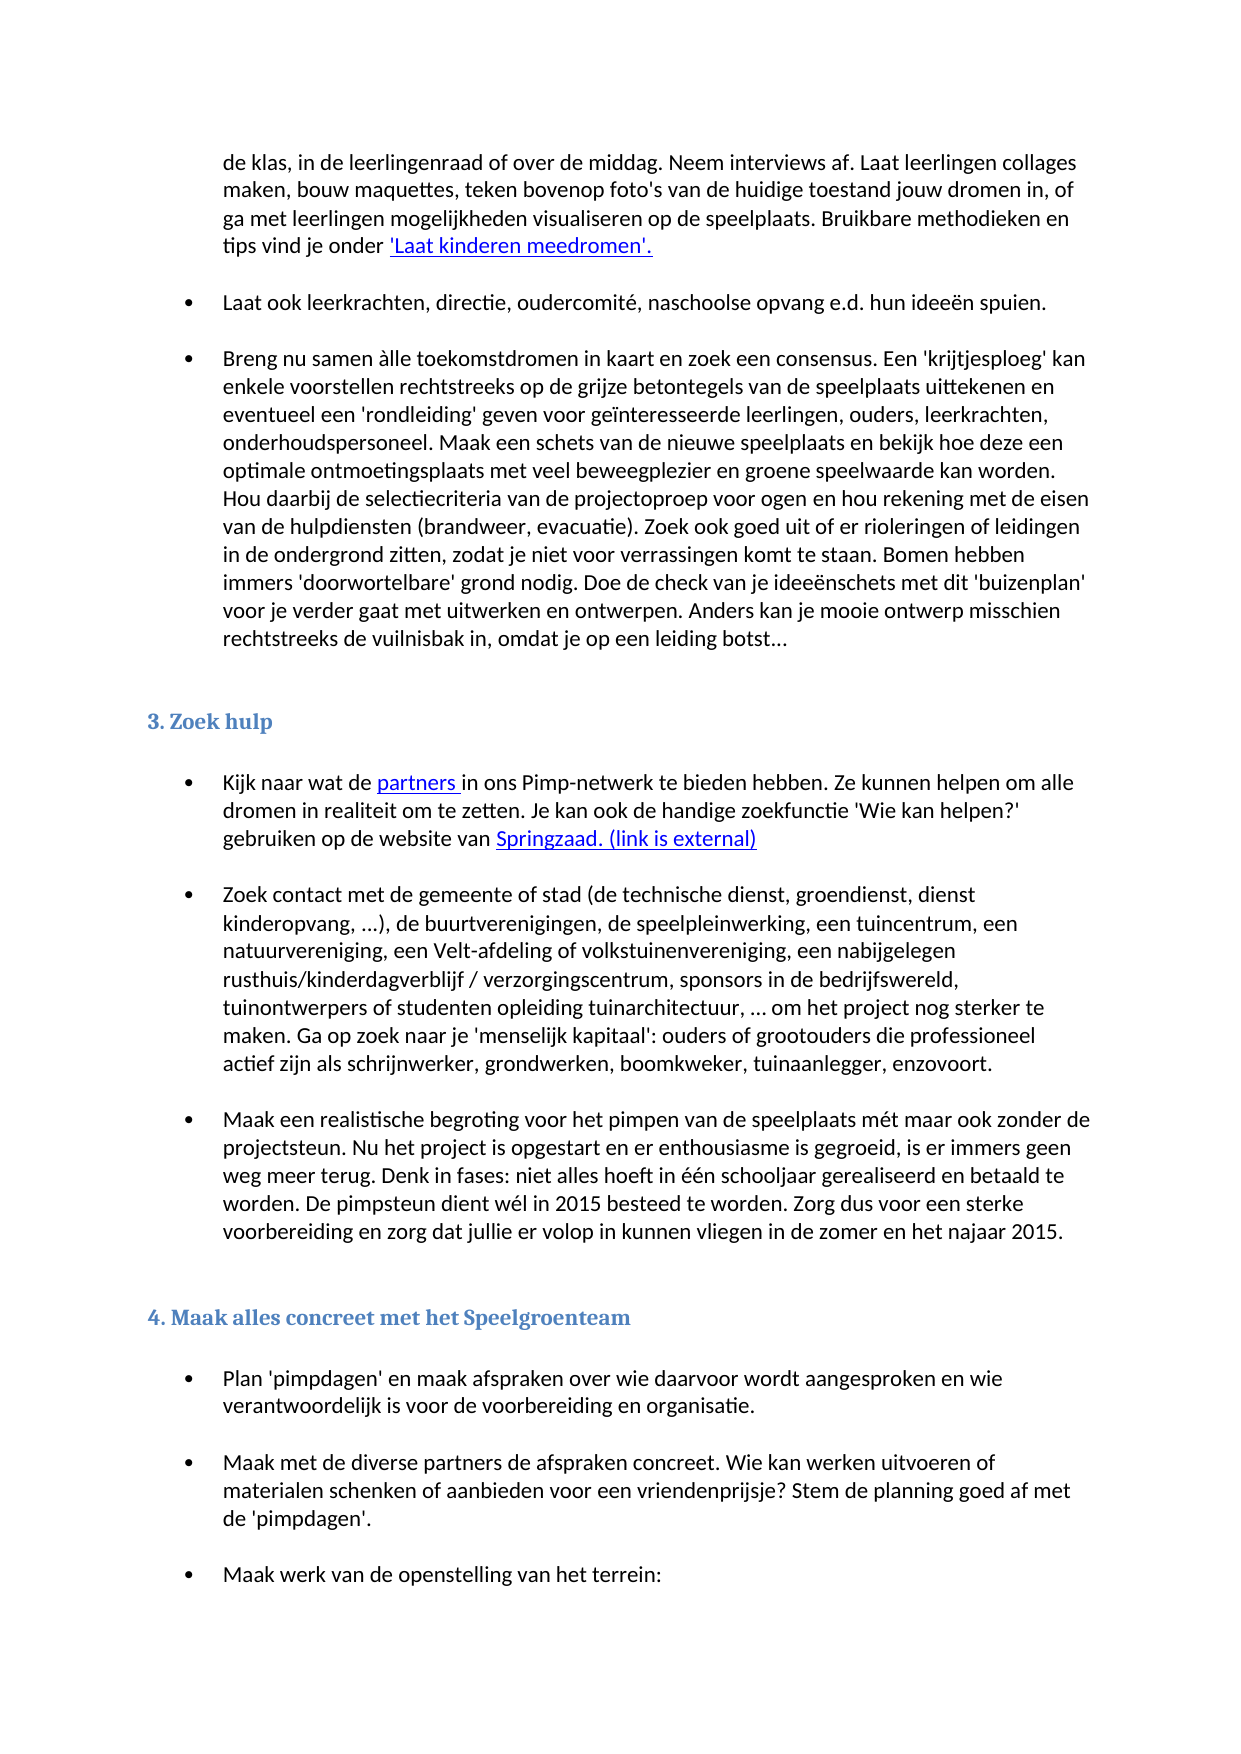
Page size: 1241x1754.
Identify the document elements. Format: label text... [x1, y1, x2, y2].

list Breng nu samen àlle toekomstdromen in kaart en zoek een consensus. Een 'krijtjesploeg' kan enkele voorstellen rechtstreeks op de grijze betontegels van de speelplaats uittekenen en eventueel een 'rondleiding' geven voor geïnteresseerde leerlingen, ouders, leerkrachten, onderhoudspersoneel. Maak een schets van de nieuwe speelplaats en bekijk hoe deze een optimale ontmoetingsplaats met veel beweegplezier en groene speelwaarde kan worden. Hou daarbij de selectiecriteria van de projectoproep voor ogen en hou rekening met de eisen van de hulpdiensten (brandweer, evacuatie). Zoek ook goed uit of er rioleringen of leidingen in de ondergrond zitten, zodat je niet voor verrassingen komt te staan. Bomen hebben immers 'doorwortelbare' grond nodig. Doe de check van je ideeënschets met dit 'buizenplan' voor je verder gaat met uitwerken en ontwerpen. Anders kan je mooie ontwerp misschien rechtstreeks de vuilnisbak in, omdat je op een leiding botst... [185, 344, 1093, 680]
list Zoek contact met de gemeente of stad (de technische dienst, groendienst, dienst kinderopvang, ...), de buurtverenigingen, de speelpleinwerking, een tuincentrum, een natuurvereniging, een Velt-afdeling of volkstuinenvereniging, een nabijgelegen rusthuis/kinderdagverblijf / verzorgingscentrum, sponsors in de bedrijfswereld, tuinontwerpers of studenten opleiding tuinarchitectuur, … om het project nog sterker te maken. Ga op zoek naar je 'menselijk kapitaal': ouders of grootouders die professioneel actief zijn als schrijnwerker, grondwerken, boomkweker, tuinaanlegger, enzovoort. [185, 881, 1093, 1105]
list Maak met de diverse partners de afspraken concreet. Wie kan werken uitvoeren of materialen schenken of aanbieden voor een vriendenprijsje? Stem de planning goed af met de 'pimpdagen'. [185, 1448, 1093, 1560]
subtitle 3. Zoek hulp [148, 709, 1093, 736]
list Laat ook leerkrachten, directie, oudercomité, naschoolse opvang e.d. hun ideeën spuien. [185, 288, 1093, 344]
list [185, 148, 1093, 288]
subtitle 4. Maak alles concreet met het Speelgroenteam [148, 1274, 1093, 1331]
list Maak werk van de openstelling van het terrein: [185, 1560, 1093, 1588]
list Kijk naar wat de partners in ons Pimp-netwerk te bieden hebben. Ze kunnen helpen om alle dromen in realiteit om te zetten. Je kan ook de handige zoekfunctie 'Wie kan helpen?' gebruiken op de website van Springzaad. (link is external) [185, 768, 1093, 881]
list Maak een realistische begroting voor het pimpen van de speelplaats mét maar ook zonder de projectsteun. Nu het project is opgestart en er enthousiasme is gegroeid, is er immers geen weg meer terug. Denk in fases: niet alles hoeft in één schooljaar gerealiseerd en betaald te worden. De pimpsteun dient wél in 2015 besteed te worden. Zorg dus voor een sterke voorbereiding en zorg dat jullie er volop in kunnen vliegen in de zomer en het najaar 2015. [185, 1105, 1093, 1245]
list Plan 'pimpdagen' en maak afspraken over wie daarvoor wordt aangesproken en wie verantwoordelijk is voor de voorbereiding en organisatie. [185, 1364, 1093, 1448]
